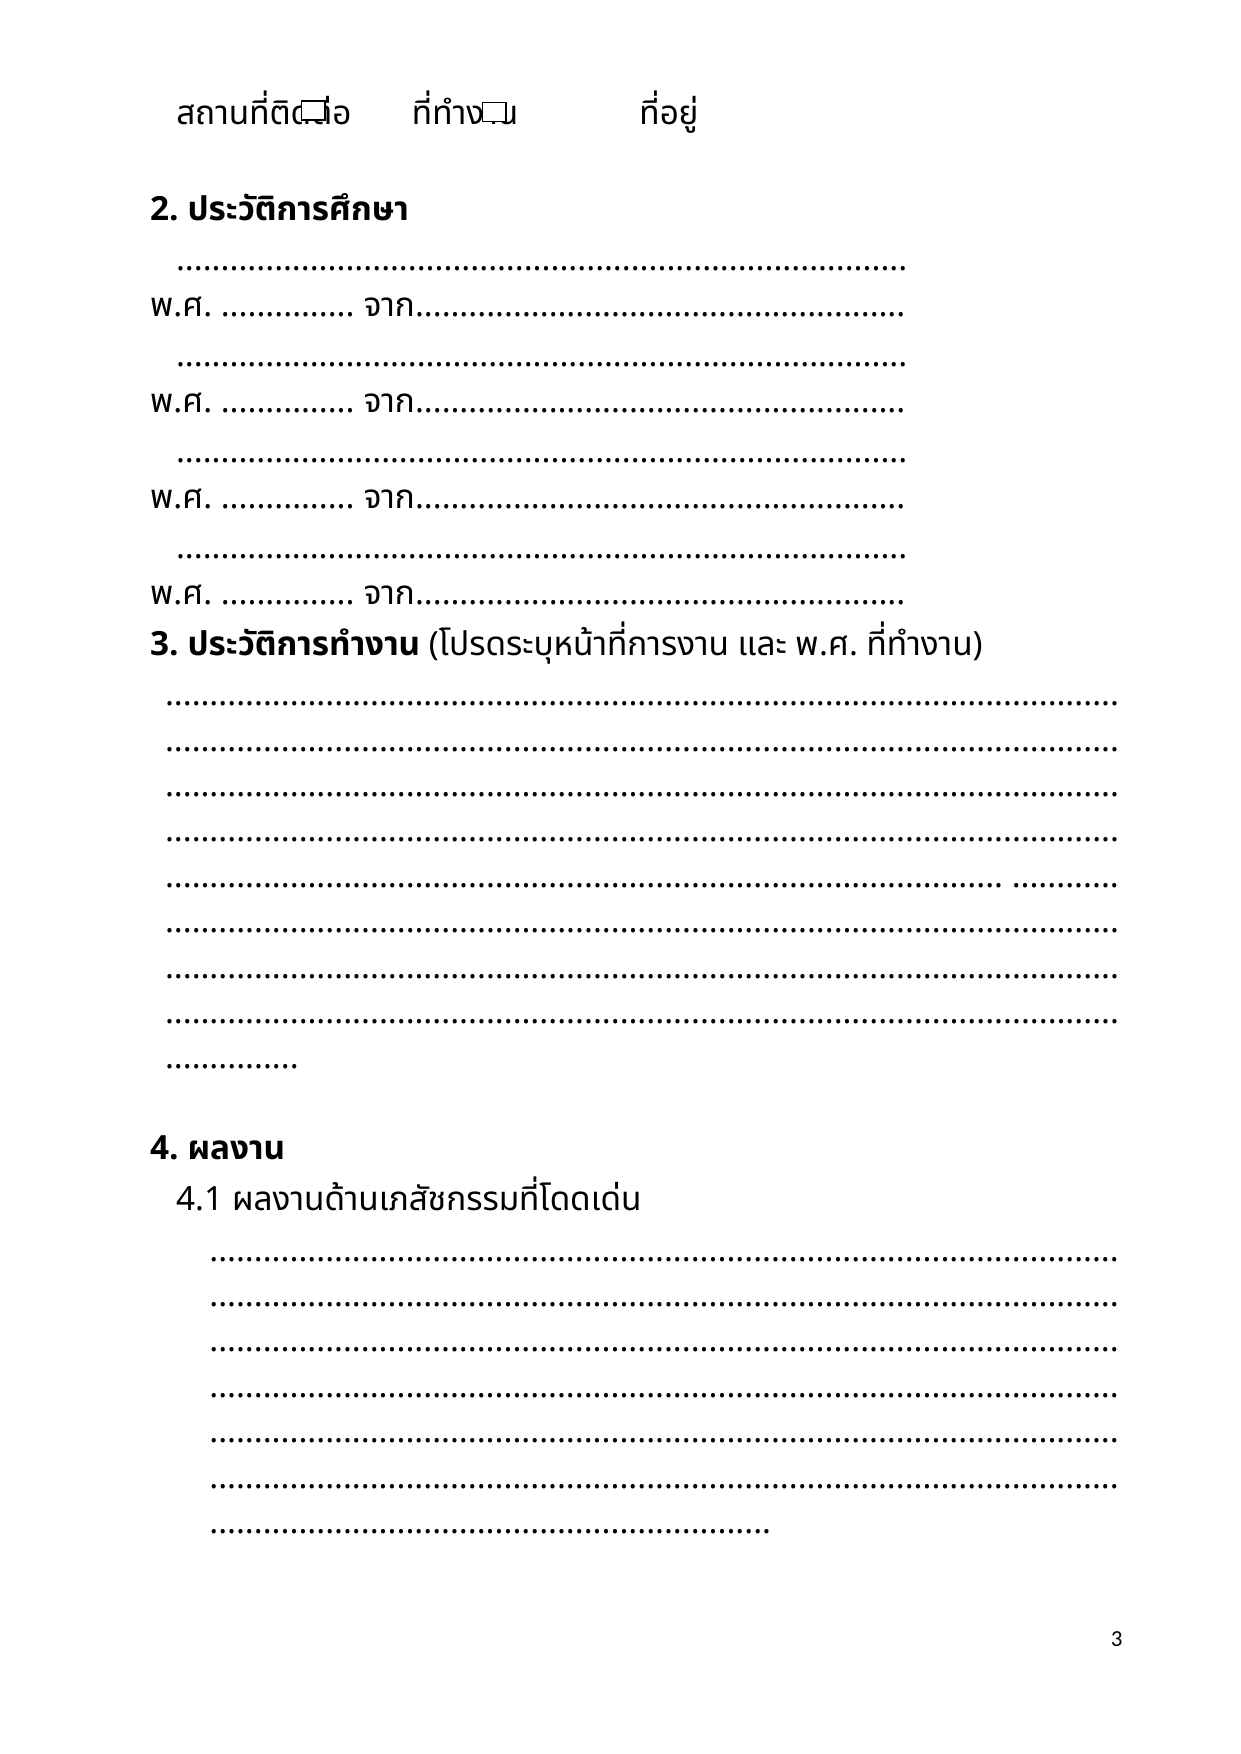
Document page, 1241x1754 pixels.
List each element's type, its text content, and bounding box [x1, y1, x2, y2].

text 2. ประวัติการศึกษา [150, 184, 1122, 235]
text .......................................................................................................................................................................................................................................................................................................................................................................................................................................................................................................................................... ............................................................................................................................................................................................................................................................................................................................................................ [165, 670, 1122, 1079]
text .................................................................................. พ.ศ. ............... จาก....................................................... [150, 331, 1122, 427]
text 4.1 ผลงานด้านเภสัชกรรมที่โดดเด่น [150, 1175, 1122, 1225]
text .................................................................................. พ.ศ. ............... จาก....................................................... [150, 427, 1122, 523]
text 4. ผลงาน [150, 1124, 1122, 1175]
text ................................................................................................................................................................................................................................................................................................................................................................................................................................................................................................................................................................................................................................................................................................... [209, 1225, 1122, 1543]
text .................................................................................. พ.ศ. ............... จาก....................................................... [150, 235, 1122, 331]
text .................................................................................. พ.ศ. ............... จาก....................................................... [150, 523, 1122, 619]
text สถานที่ติดต่อ ที่ทำงาน ที่อยู่ [150, 89, 1122, 139]
text 3. ประวัติการทำงาน (โปรดระบุหน้าที่การงาน และ พ.ศ. ที่ทำงาน) [150, 619, 1122, 670]
